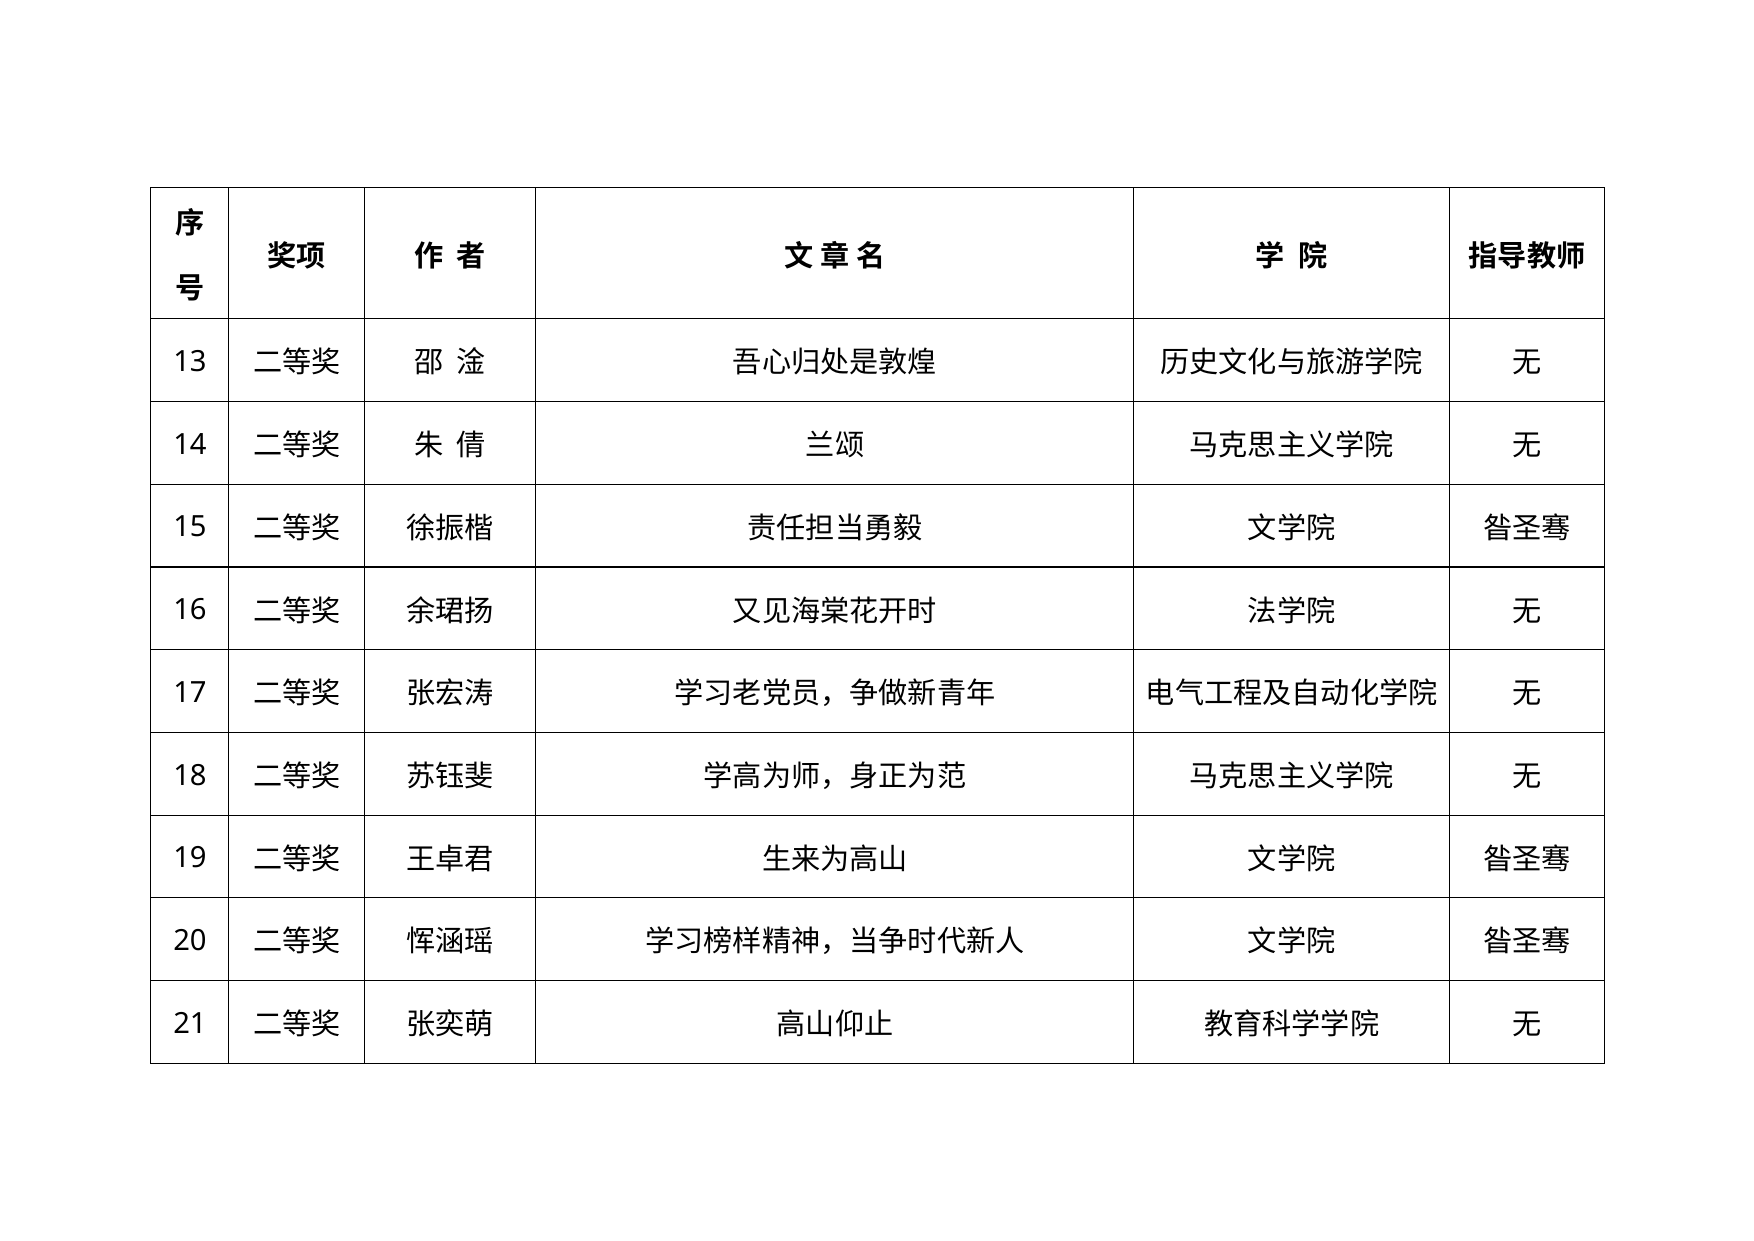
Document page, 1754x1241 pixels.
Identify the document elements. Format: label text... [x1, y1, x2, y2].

table_cell 文学院 [1134, 485, 1449, 566]
table_cell 责任担当勇毅 [536, 485, 1133, 566]
table_cell 文学院 [1134, 816, 1449, 897]
table_cell 17 [151, 650, 228, 732]
table_cell 马克思主义学院 [1134, 733, 1449, 814]
table_cell 二等奖 [229, 733, 364, 814]
table_cell 教育科学学院 （教师教育学院） [1134, 981, 1449, 1063]
table_cell 无 [1450, 402, 1604, 484]
table_cell 二等奖 [229, 402, 364, 484]
table_header 奖项 [229, 188, 364, 318]
table_cell 张奕萌 [365, 981, 535, 1063]
table_cell 又见海棠花开时 [536, 568, 1133, 649]
table_cell 昝圣骞 [1450, 898, 1604, 980]
table_header 指导教师 [1450, 188, 1604, 318]
table_cell 马克思主义学院 [1134, 402, 1449, 484]
table_cell 无 [1450, 981, 1604, 1063]
table_cell 王卓君 [365, 816, 535, 897]
table_cell 吾心归处是敦煌 [536, 319, 1133, 401]
table_cell 朱 倩 [365, 402, 535, 484]
table_cell 无 [1450, 319, 1604, 401]
table_cell 二等奖 [229, 816, 364, 897]
table_cell 法学院 [1134, 568, 1449, 649]
table_cell 20 [151, 898, 228, 980]
table_cell 二等奖 [229, 981, 364, 1063]
table_header 序号 [151, 188, 228, 318]
table_cell 历史文化与旅游学院 [1134, 319, 1449, 401]
table_cell 15 [151, 485, 228, 566]
table_cell 徐振楷 [365, 485, 535, 566]
table_header 文 章 名 [536, 188, 1133, 318]
table_cell 昝圣骞 [1450, 485, 1604, 566]
table_cell 无 [1450, 568, 1604, 649]
table_cell 13 [151, 319, 228, 401]
table_cell 高山仰止 [536, 981, 1133, 1063]
table_cell 16 [151, 568, 228, 649]
table_cell 文学院 [1134, 898, 1449, 980]
table_cell 余珺扬 [365, 568, 535, 649]
table_header 作 者 [365, 188, 535, 318]
table_cell 18 [151, 733, 228, 814]
table_cell 二等奖 [229, 650, 364, 732]
table_cell 学高为师，身正为范 [536, 733, 1133, 814]
table_cell 二等奖 [229, 319, 364, 401]
table_header 学 院 [1134, 188, 1449, 318]
table_cell 苏钰斐 [365, 733, 535, 814]
table_cell 21 [151, 981, 228, 1063]
table_cell 无 [1450, 733, 1604, 814]
table_cell 二等奖 [229, 568, 364, 649]
table_cell 学习榜样精神，当争时代新人 [536, 898, 1133, 980]
table_cell 邵 淦 [365, 319, 535, 401]
table_cell 二等奖 [229, 485, 364, 566]
table_cell 兰颂 [536, 402, 1133, 484]
table_cell 昝圣骞 [1450, 816, 1604, 897]
table_cell 生来为高山 [536, 816, 1133, 897]
table_cell 学习老党员，争做新青年 [536, 650, 1133, 732]
table_cell 19 [151, 816, 228, 897]
table_cell 14 [151, 402, 228, 484]
table_cell 无 [1450, 650, 1604, 732]
table_cell 恽涵瑶 [365, 898, 535, 980]
table_cell 张宏涛 [365, 650, 535, 732]
table_cell 电气工程及自动化学院 [1134, 650, 1449, 732]
table_cell 二等奖 [229, 898, 364, 980]
